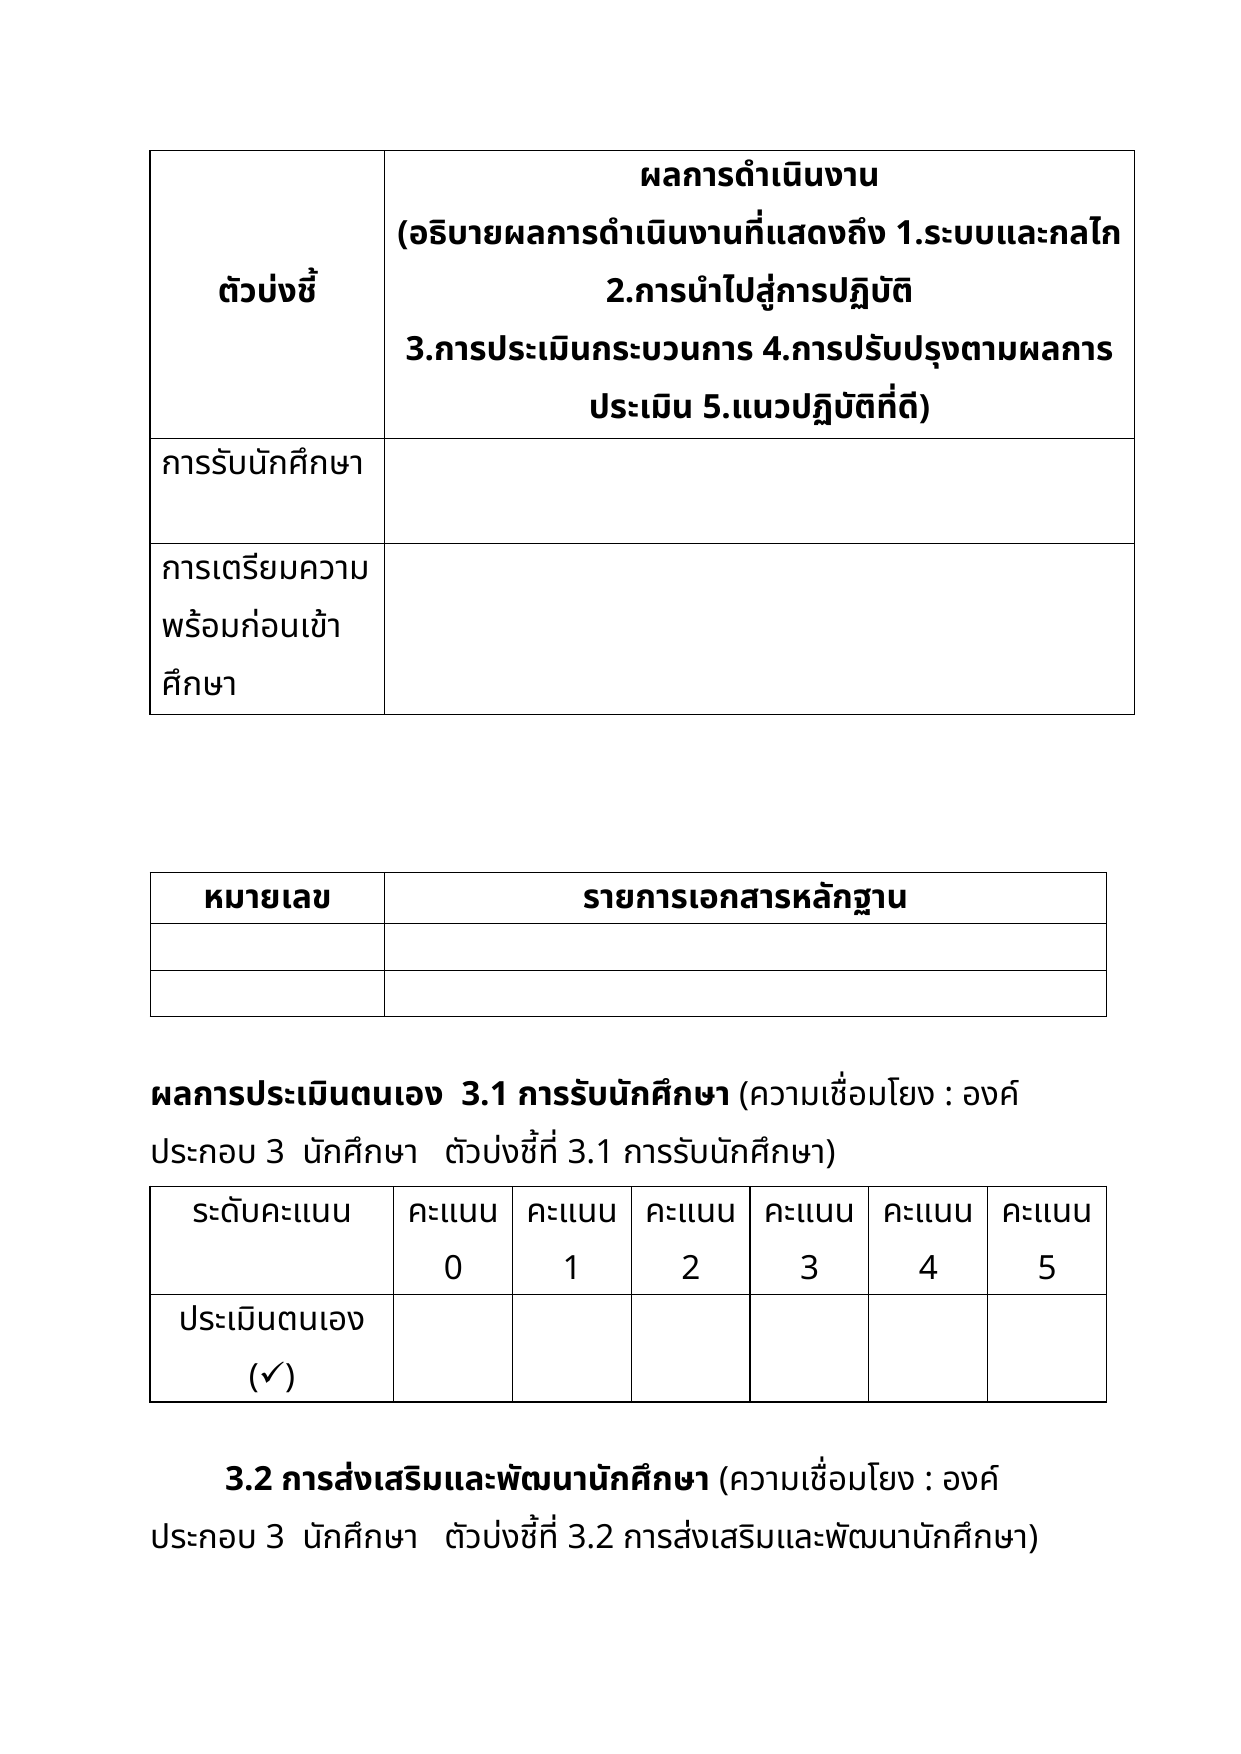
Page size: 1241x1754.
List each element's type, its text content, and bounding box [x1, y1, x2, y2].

table_cell [385, 971, 1106, 1016]
table_header คะแนน 2 [632, 1187, 749, 1293]
table_cell [151, 971, 384, 1016]
table_cell [385, 544, 1134, 714]
table_cell [394, 1295, 512, 1401]
table_header คะแนน 0 [394, 1187, 512, 1293]
table_cell [869, 1295, 987, 1401]
table_header รายการเอกสารหลักฐาน [385, 873, 1106, 923]
table_header ผลการดำเนินงาน (อธิบายผลการดำเนินงานที่แสดงถึง 1.ระบบและกลไก 2.การนำไปสู่การปฏิบัติ 3.การประเมินกระบวนการ 4.การปรับปรุงตามผลการประเมิน 5.แนวปฏิบัติที่ดี) [385, 151, 1134, 438]
table_header หมายเลข [151, 873, 384, 923]
table_header ระดับคะแนน [151, 1187, 393, 1293]
table_header คะแนน 1 [513, 1187, 631, 1293]
table_cell การเตรียมความพร้อมก่อนเข้าศึกษา [151, 544, 384, 714]
table_header คะแนน 5 [988, 1187, 1106, 1293]
table_cell ประเมินตนเอง () [151, 1295, 393, 1401]
table_cell [513, 1295, 631, 1401]
table_cell [151, 924, 384, 970]
table_cell [988, 1295, 1106, 1401]
table_header คะแนน 3 [751, 1187, 868, 1293]
table_header ตัวบ่งชี้ [151, 151, 384, 438]
table_cell [632, 1295, 749, 1401]
table_header คะแนน 4 [869, 1187, 987, 1293]
table_cell [751, 1295, 868, 1401]
table_cell [385, 924, 1106, 970]
text ผลการประเมินตนเอง 3.1 การรับนักศึกษา (ความเชื่อมโยง : องค์ประกอบ 3 นักศึกษา ตัวบ่งชี้ที่ 3.1 การรับนักศึกษา) [150, 1069, 1090, 1178]
table_cell การรับนักศึกษา [151, 439, 384, 543]
table_cell [385, 439, 1134, 543]
text 3.2 การส่งเสริมและพัฒนานักศึกษา (ความเชื่อมโยง : องค์ประกอบ 3 นักศึกษา ตัวบ่งชี้ที่ 3.2 การส่งเสริมและพัฒนานักศึกษา) [150, 1455, 1090, 1563]
